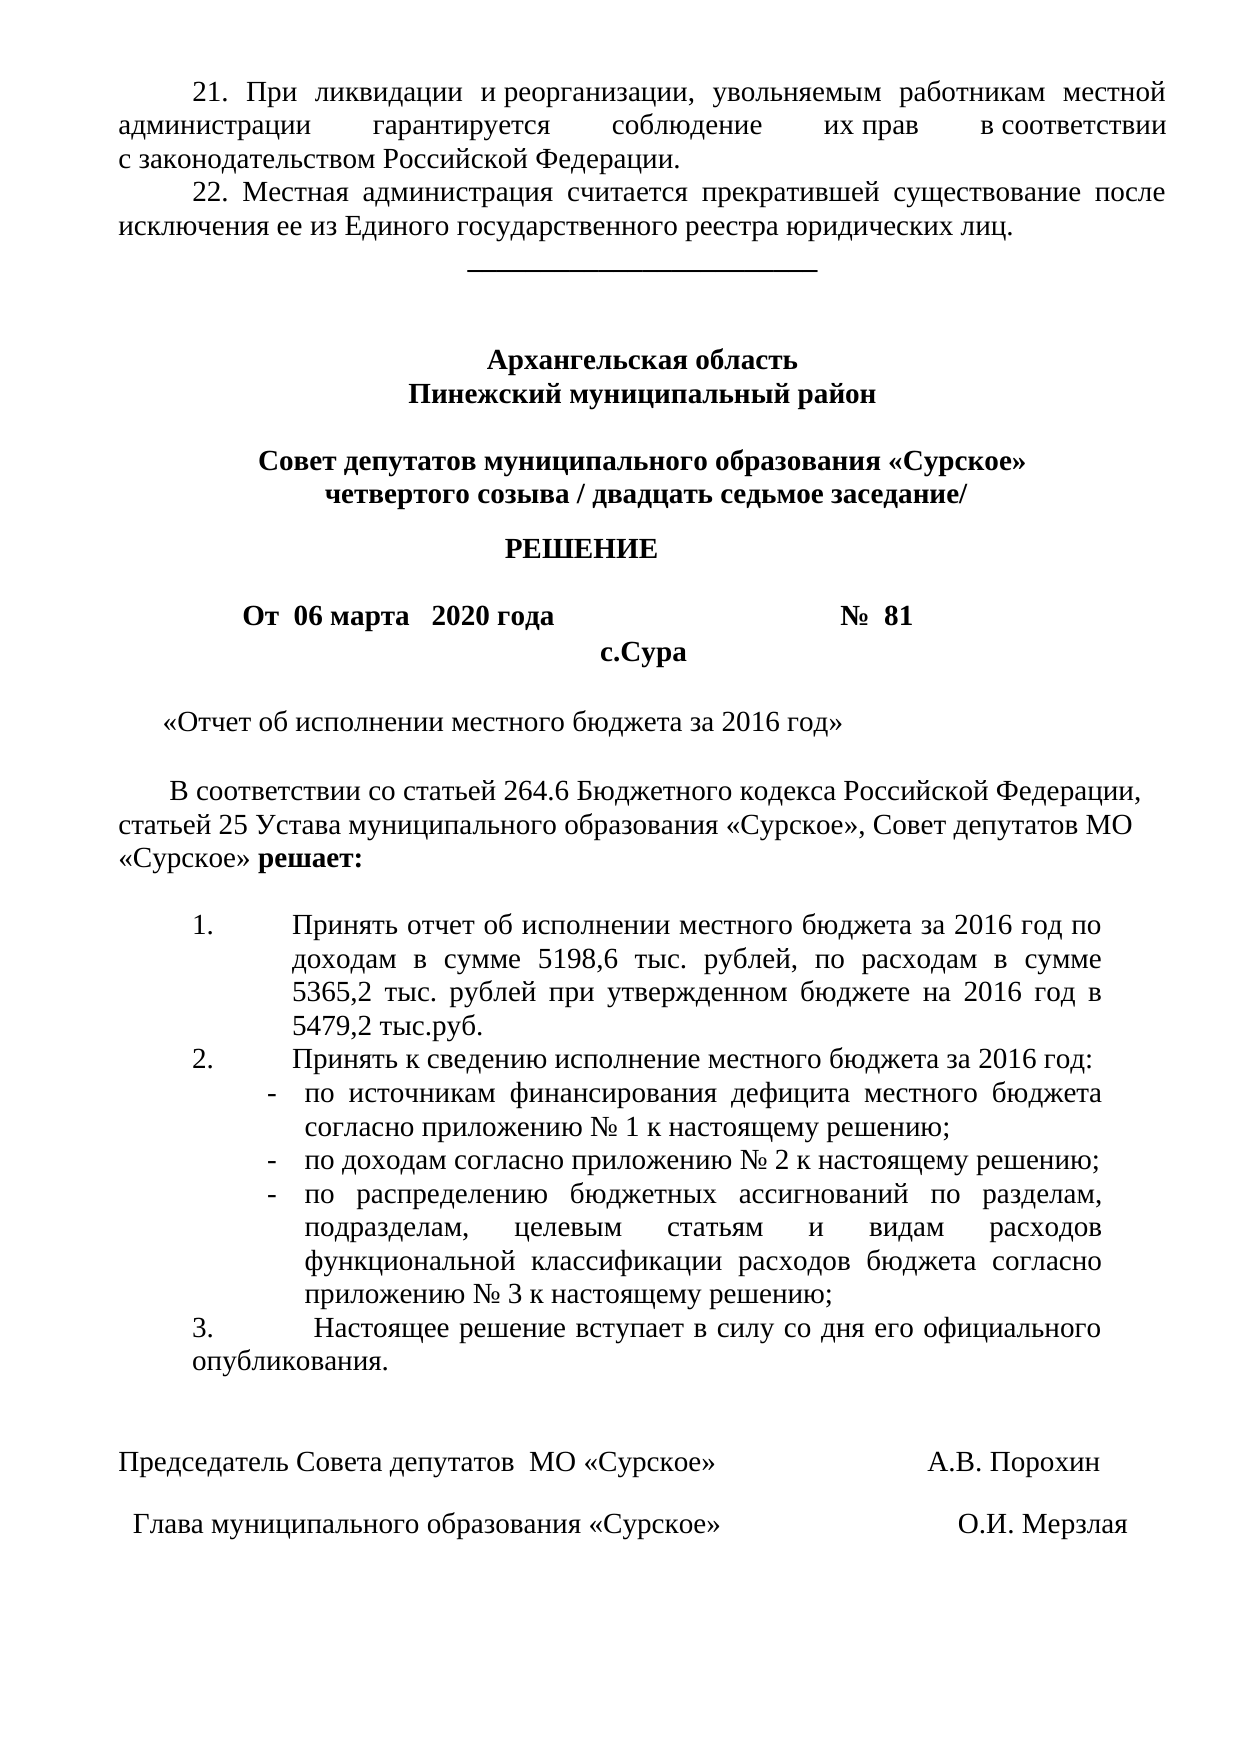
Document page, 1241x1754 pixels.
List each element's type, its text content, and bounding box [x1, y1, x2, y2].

list по источникам финансирования дефицита местного бюджета согласно приложению № 1 к настоящему решению; [267, 1075, 1103, 1142]
list по доходам согласно приложению № 2 к настоящему решению; [267, 1142, 1103, 1176]
text Председатель Совета депутатов МО «Сурское» А.В. Порохин [118, 1444, 1166, 1478]
list по распределению бюджетных ассигнований по разделам, подразделам, целевым статьям и видам расходов функциональной классификации расходов бюджета согласно приложению № 3 к настоящему решению; [267, 1176, 1103, 1310]
text 21. При ликвидации и реорганизации, увольняемым работникам местной администрации гарантируется соблюдение их прав в соответствии с законодательством Российской Федерации. [118, 74, 1166, 174]
title Архангельская область [118, 342, 1166, 376]
text В соответствии со статьей 264.6 Бюджетного кодекса Российской Федерации, статьей 25 Устава муниципального образования «Сурское», Совет депутатов МО «Сурское» решает: [118, 773, 1166, 874]
text с.Сура [118, 634, 1103, 667]
list Принять к сведению исполнение местного бюджета за 2016 год: [192, 1042, 1103, 1075]
text 3. Настоящее решение вступает в силу со дня его официального опубликования. [192, 1310, 1103, 1377]
subtitle От 06 марта 2020 года № 81 [118, 598, 1103, 631]
list Принять отчет об исполнении местного бюджета за 2016 год по доходам в сумме 5198,6 тыс. рублей, по расходам в сумме 5365,2 тыс. рублей при утвержденном бюджете на 2016 год в 5479,2 тыс.руб. [192, 907, 1103, 1042]
text ________________________ [118, 242, 1166, 275]
title Пинежский муниципальный район [118, 376, 1166, 409]
subtitle РЕШЕНИЕ [118, 531, 1166, 564]
subtitle «Отчет об исполнении местного бюджета за 2016 год» [118, 704, 1103, 737]
text 22. Местная администрация считается прекратившей существование после исключения ее из Единого государственного реестра юридических лиц. [118, 174, 1166, 242]
text Глава муниципального образования «Сурское» О.И. Мерзлая [118, 1506, 1166, 1540]
title четвертого созыва / двадцать седьмое заседание/ [118, 476, 1166, 510]
title Совет депутатов муниципального образования «Сурское» [118, 443, 1166, 476]
